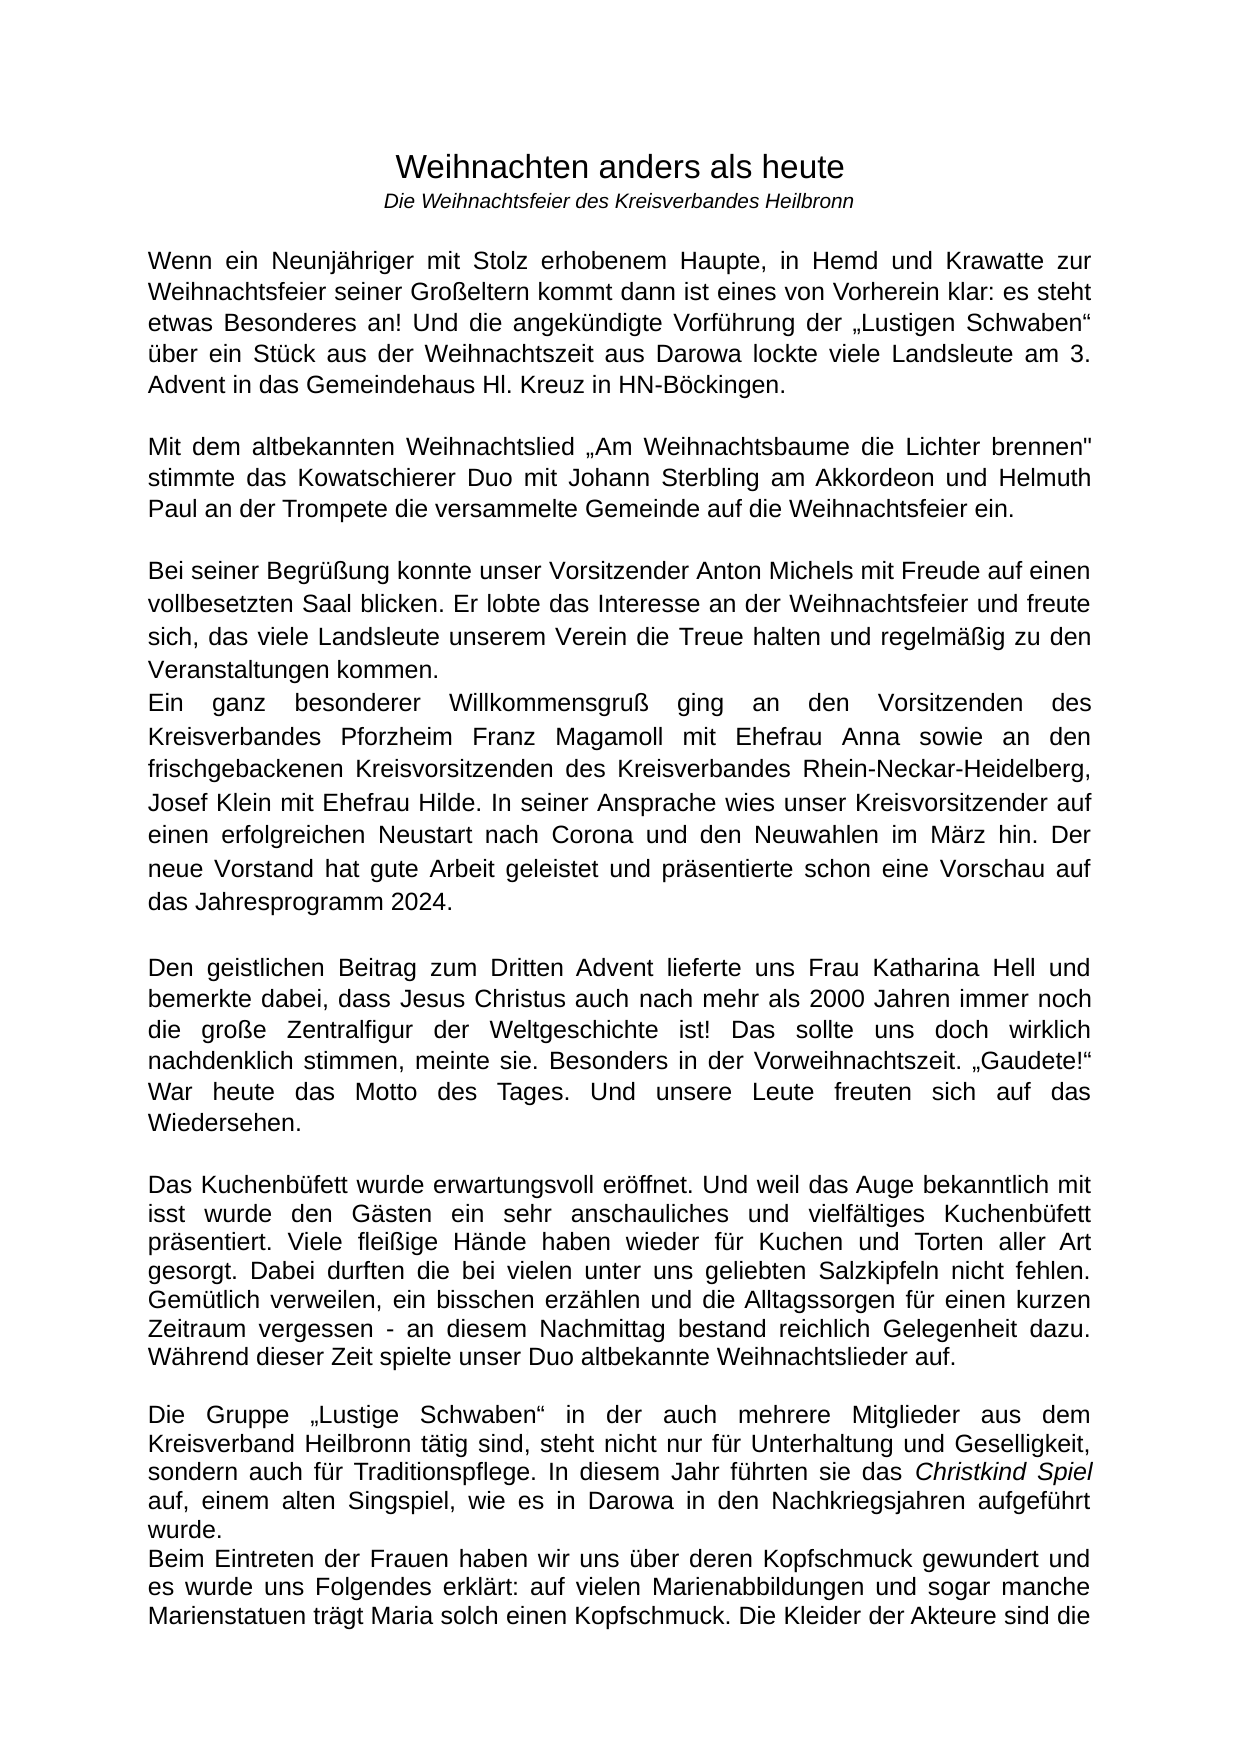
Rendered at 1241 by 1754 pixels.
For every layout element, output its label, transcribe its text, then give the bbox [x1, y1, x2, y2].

text Ein ganz besonderer Willkommensgruß ging an den Vorsitzenden des Kreisverbandes Pforzheim Franz Magamoll mit Ehefrau Anna sowie an den frischgebackenen Kreisvorsitzenden des Kreisverbandes Rhein-Neckar-Heidelberg, Josef Klein mit Ehefrau Hilde. In seiner Ansprache wies unser Kreisvorsitzender auf einen erfolgreichen Neustart nach Corona und den Neuwahlen im März hin. Der neue Vorstand hat gute Arbeit geleistet und präsentierte schon eine Vorschau auf das Jahresprogramm 2024. [148, 688, 1093, 915]
text Die Weihnachtsfeier des Kreisverbandes Heilbronn [148, 189, 1093, 213]
text Weihnachten anders als heute [148, 148, 1093, 186]
text Wenn ein Neunjähriger mit Stolz erhobenem Haupte, in Hemd und Krawatte zur Weihnachtsfeier seiner Großeltern kommt dann ist eines von Vorherein klar: es steht etwas Besonderes an! Und die angekündigte Vorführung der „Lustigen Schwaben“ über ein Stück aus der Weihnachtszeit aus Darowa lockte viele Landsleute am 3. Advent in das Gemeindehaus Hl. Kreuz in HN-Böckingen. [148, 246, 1093, 399]
text Den geistlichen Beitrag zum Dritten Advent lieferte uns Frau Katharina Hell und bemerkte dabei, dass Jesus Christus auch nach mehr als 2000 Jahren immer noch die große Zentralfigur der Weltgeschichte ist! Das sollte uns doch wirklich nachdenklich stimmen, meinte sie. Besonders in der Vorweihnachtszeit. „Gaudete!“ War heute das Motto des Tages. Und unsere Leute freuten sich auf das Wiedersehen. [148, 953, 1093, 1137]
text Bei seiner Begrüßung konnte unser Vorsitzender Anton Michels mit Freude auf einen vollbesetzten Saal blicken. Er lobte das Interesse an der Weihnachtsfeier und freute sich, das viele Landsleute unserem Verein die Treue halten und regelmäßig zu den Veranstaltungen kommen. [148, 556, 1093, 684]
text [148, 1544, 1093, 1630]
text Die Gruppe „Lustige Schwaben“ in der auch mehrere Mitglieder aus dem Kreisverband Heilbronn tätig sind, steht nicht nur für Unterhaltung und Geselligkeit, sondern auch für Traditionspflege. In diesem Jahr führten sie das Christkind Spiel auf, einem alten Singspiel, wie es in Darowa in den Nachkriegsjahren aufgeführt wurde. [148, 1400, 1093, 1544]
text Das Kuchenbüfett wurde erwartungsvoll eröffnet. Und weil das Auge bekanntlich mit isst wurde den Gästen ein sehr anschauliches und vielfältiges Kuchenbüfett präsentiert. Viele fleißige Hände haben wieder für Kuchen und Torten aller Art gesorgt. Dabei durften die bei vielen unter uns geliebten Salzkipfeln nicht fehlen. Gemütlich verweilen, ein bisschen erzählen und die Alltagssorgen für einen kurzen Zeitraum vergessen - an diesem Nachmittag bestand reichlich Gelegenheit dazu. Während dieser Zeit spielte unser Duo altbekannte Weihnachtslieder auf. [148, 1170, 1093, 1371]
text Mit dem altbekannten Weihnachtslied „Am Weihnachtsbaume die Lichter brennen" stimmte das Kowatschierer Duo mit Johann Sterbling am Akkordeon und Helmuth Paul an der Trompete die versammelte Gemeinde auf die Weihnachtsfeier ein. [148, 432, 1093, 523]
